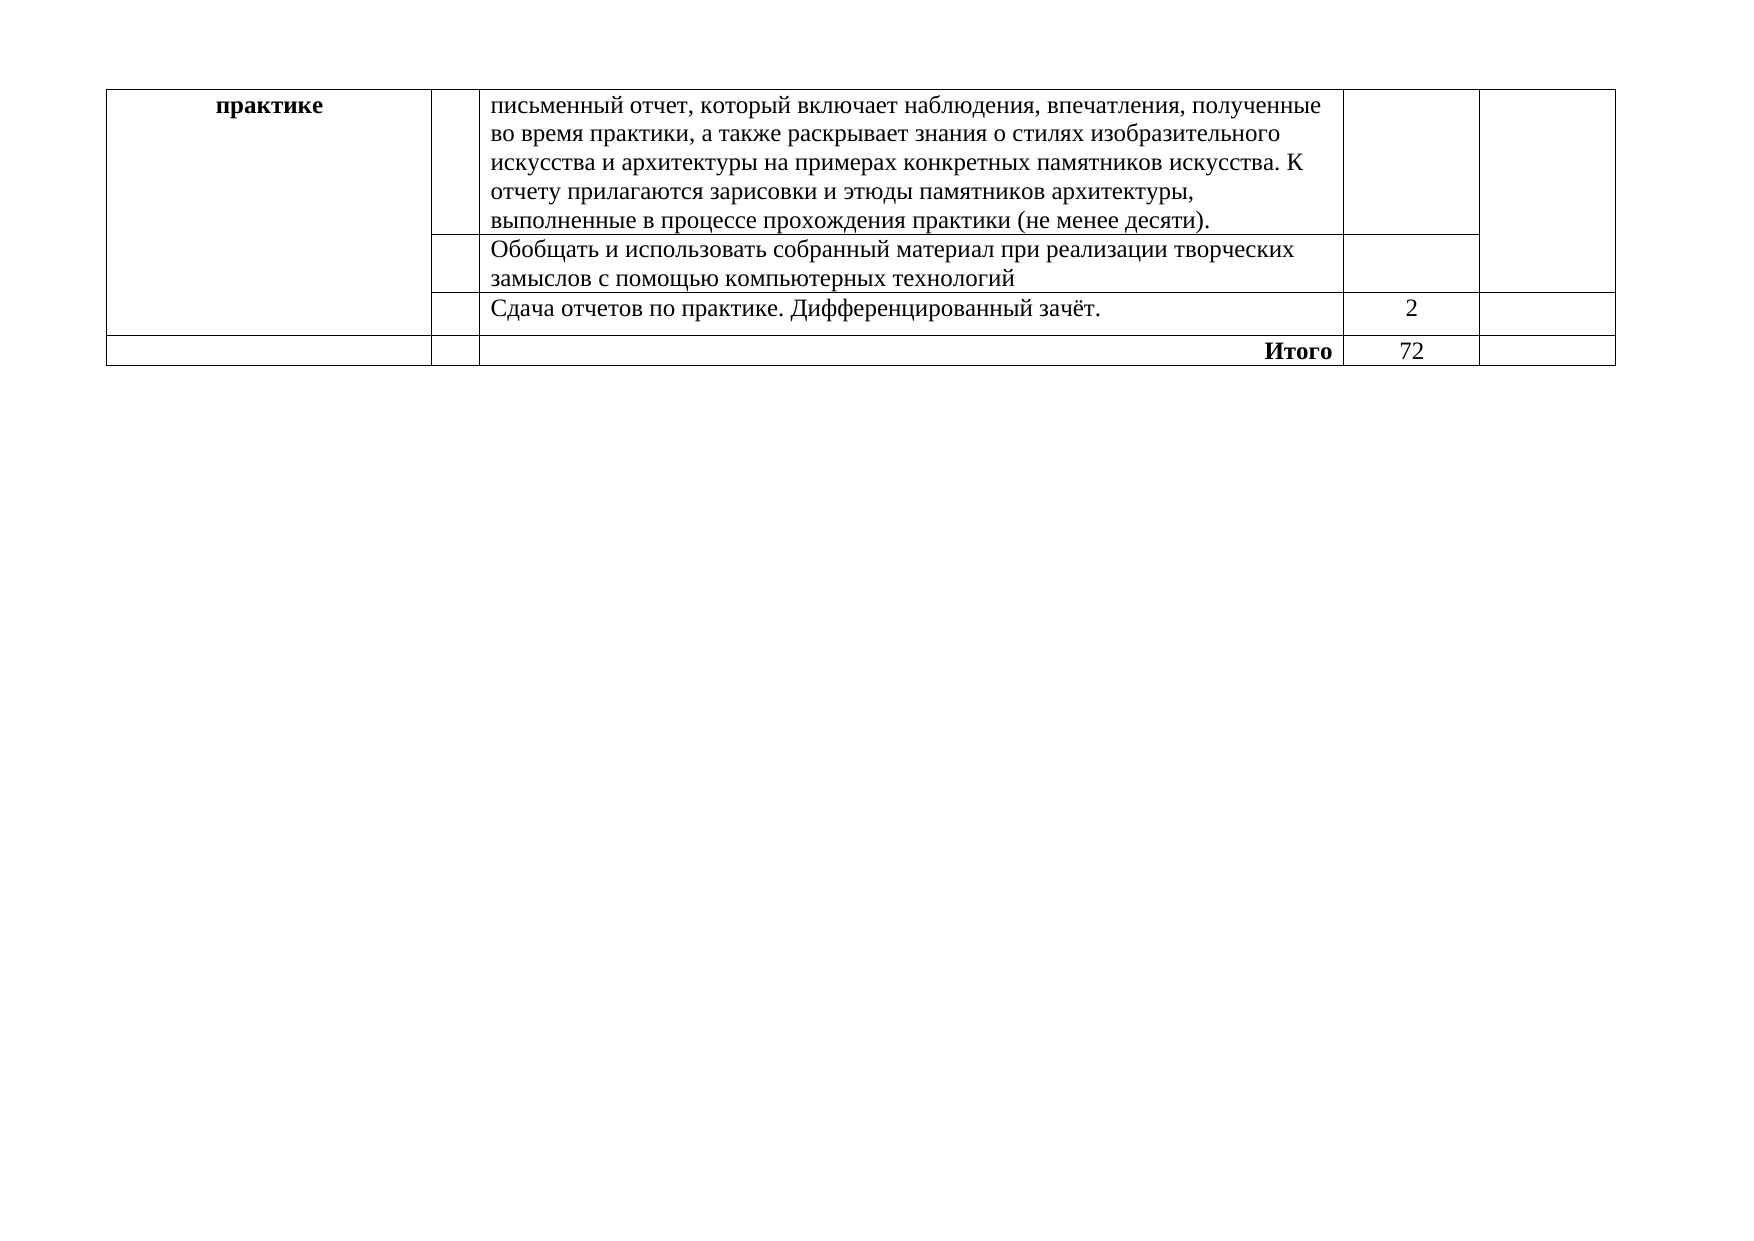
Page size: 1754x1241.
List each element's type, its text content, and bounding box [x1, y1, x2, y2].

table_cell [432, 235, 479, 292]
table_cell Обобщать и использовать собранный материал при реализации творческих замыслов с помощью компьютерных технологий [480, 235, 1343, 292]
table_cell [1344, 235, 1479, 292]
table_cell [1480, 293, 1615, 335]
table_cell 2 [1344, 293, 1479, 335]
table_cell [432, 293, 479, 335]
table_cell Итого [480, 336, 1343, 365]
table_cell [480, 90, 1343, 233]
table_cell Сдача отчетов по практике. Дифференцированный зачёт. [480, 293, 1343, 335]
table_cell [107, 336, 431, 365]
table_cell [432, 336, 479, 365]
table_cell [1480, 336, 1615, 365]
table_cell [107, 90, 431, 335]
table_cell [1344, 90, 1479, 233]
table_cell [432, 90, 479, 233]
table_cell 72 [1344, 336, 1479, 365]
